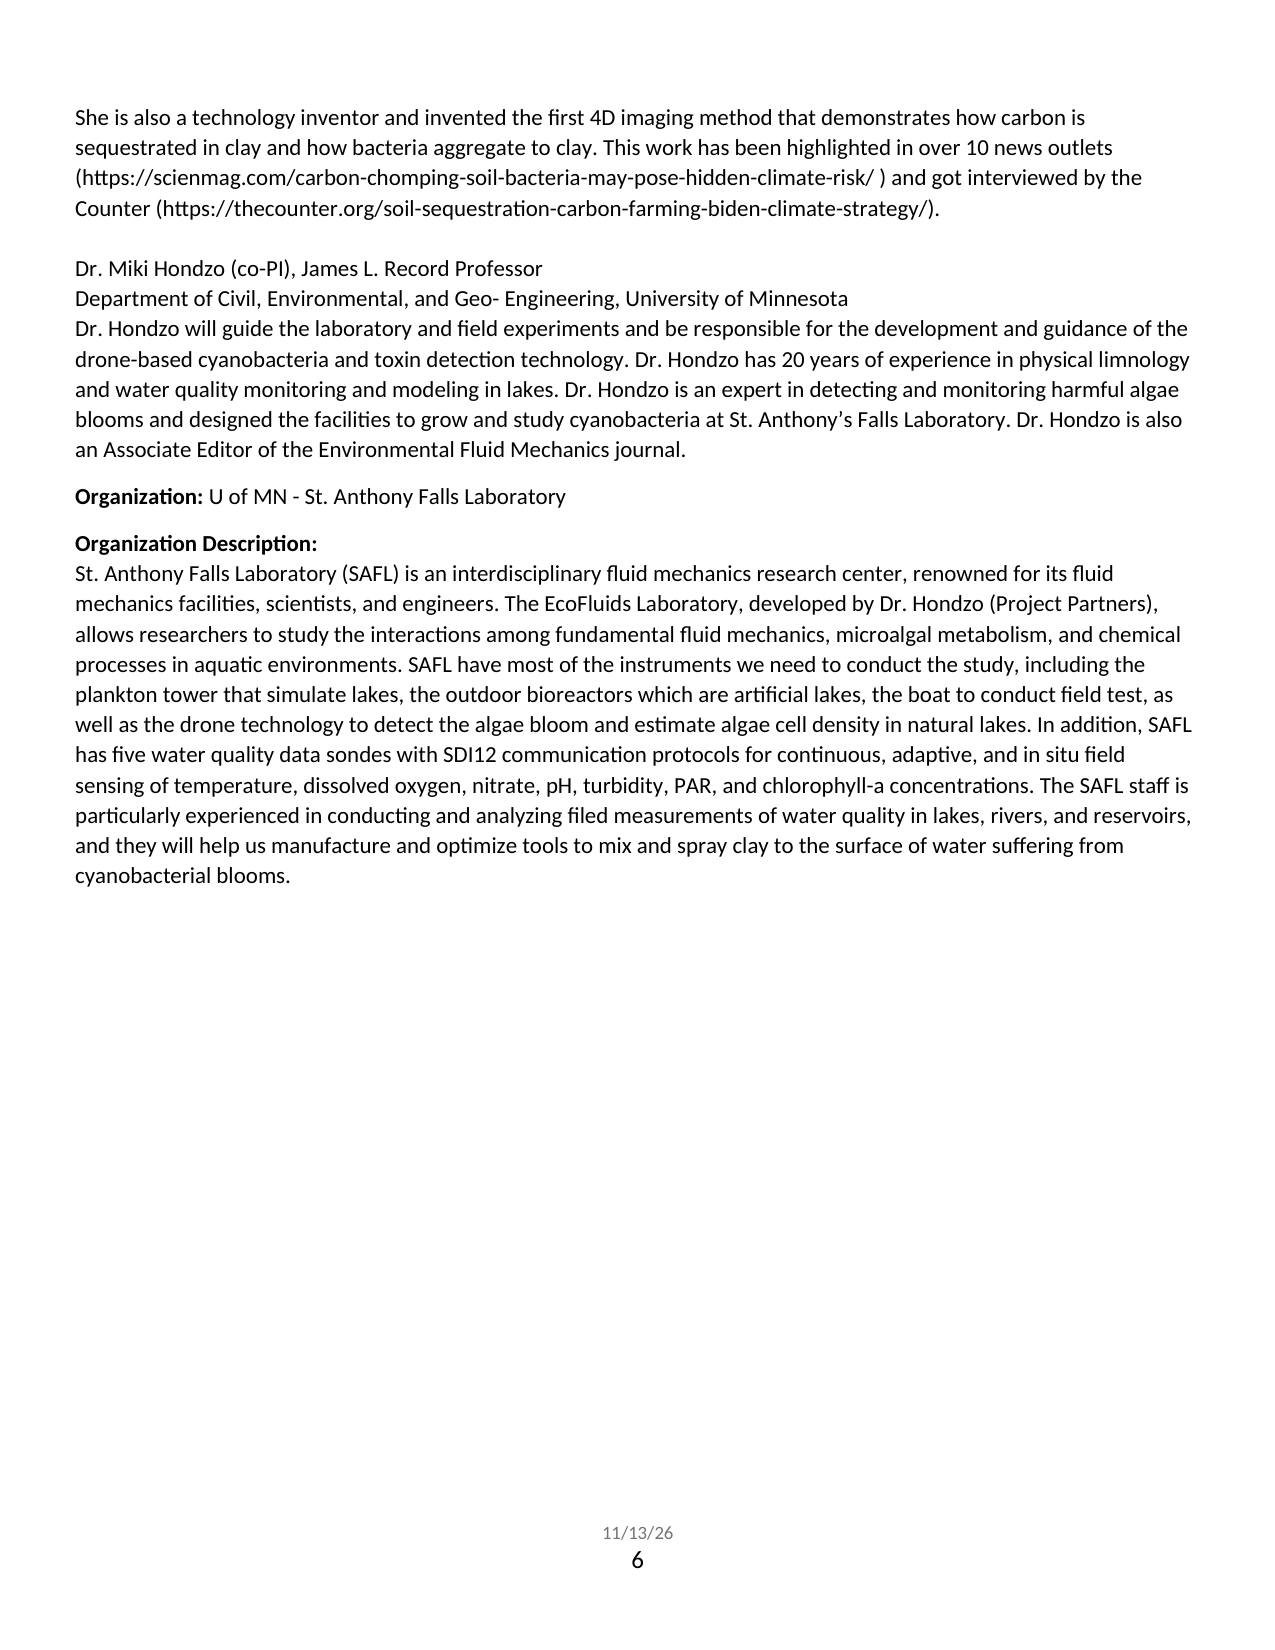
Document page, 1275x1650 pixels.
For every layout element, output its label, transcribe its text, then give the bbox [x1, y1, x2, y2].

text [75, 103, 1200, 463]
text Organization: U of MN - St. Anthony Falls Laboratory [75, 482, 1200, 510]
text Organization Description: St. Anthony Falls Laboratory (SAFL) is an interdisciplinary fluid mechanics research center, renowned for its fluid mechanics facilities, scientists, and engineers. The EcoFluids Laboratory, developed by Dr. Hondzo (Project Partners), allows researchers to study the interactions among fundamental fluid mechanics, microalgal metabolism, and chemical processes in aquatic environments. SAFL have most of the instruments we need to conduct the study, including the plankton tower that simulate lakes, the outdoor bioreactors which are artificial lakes, the boat to conduct field test, as well as the drone technology to detect the algae bloom and estimate algae cell density in natural lakes. In addition, SAFL has five water quality data sondes with SDI12 communication protocols for continuous, adaptive, and in situ field sensing of temperature, dissolved oxygen, nitrate, pH, turbidity, PAR, and chlorophyll-a concentrations. The SAFL staff is particularly experienced in conducting and analyzing filed measurements of water quality in lakes, rivers, and reservoirs, and they will help us manufacture and optimize tools to mix and spray clay to the surface of water suffering from cyanobacterial blooms. [75, 529, 1200, 889]
